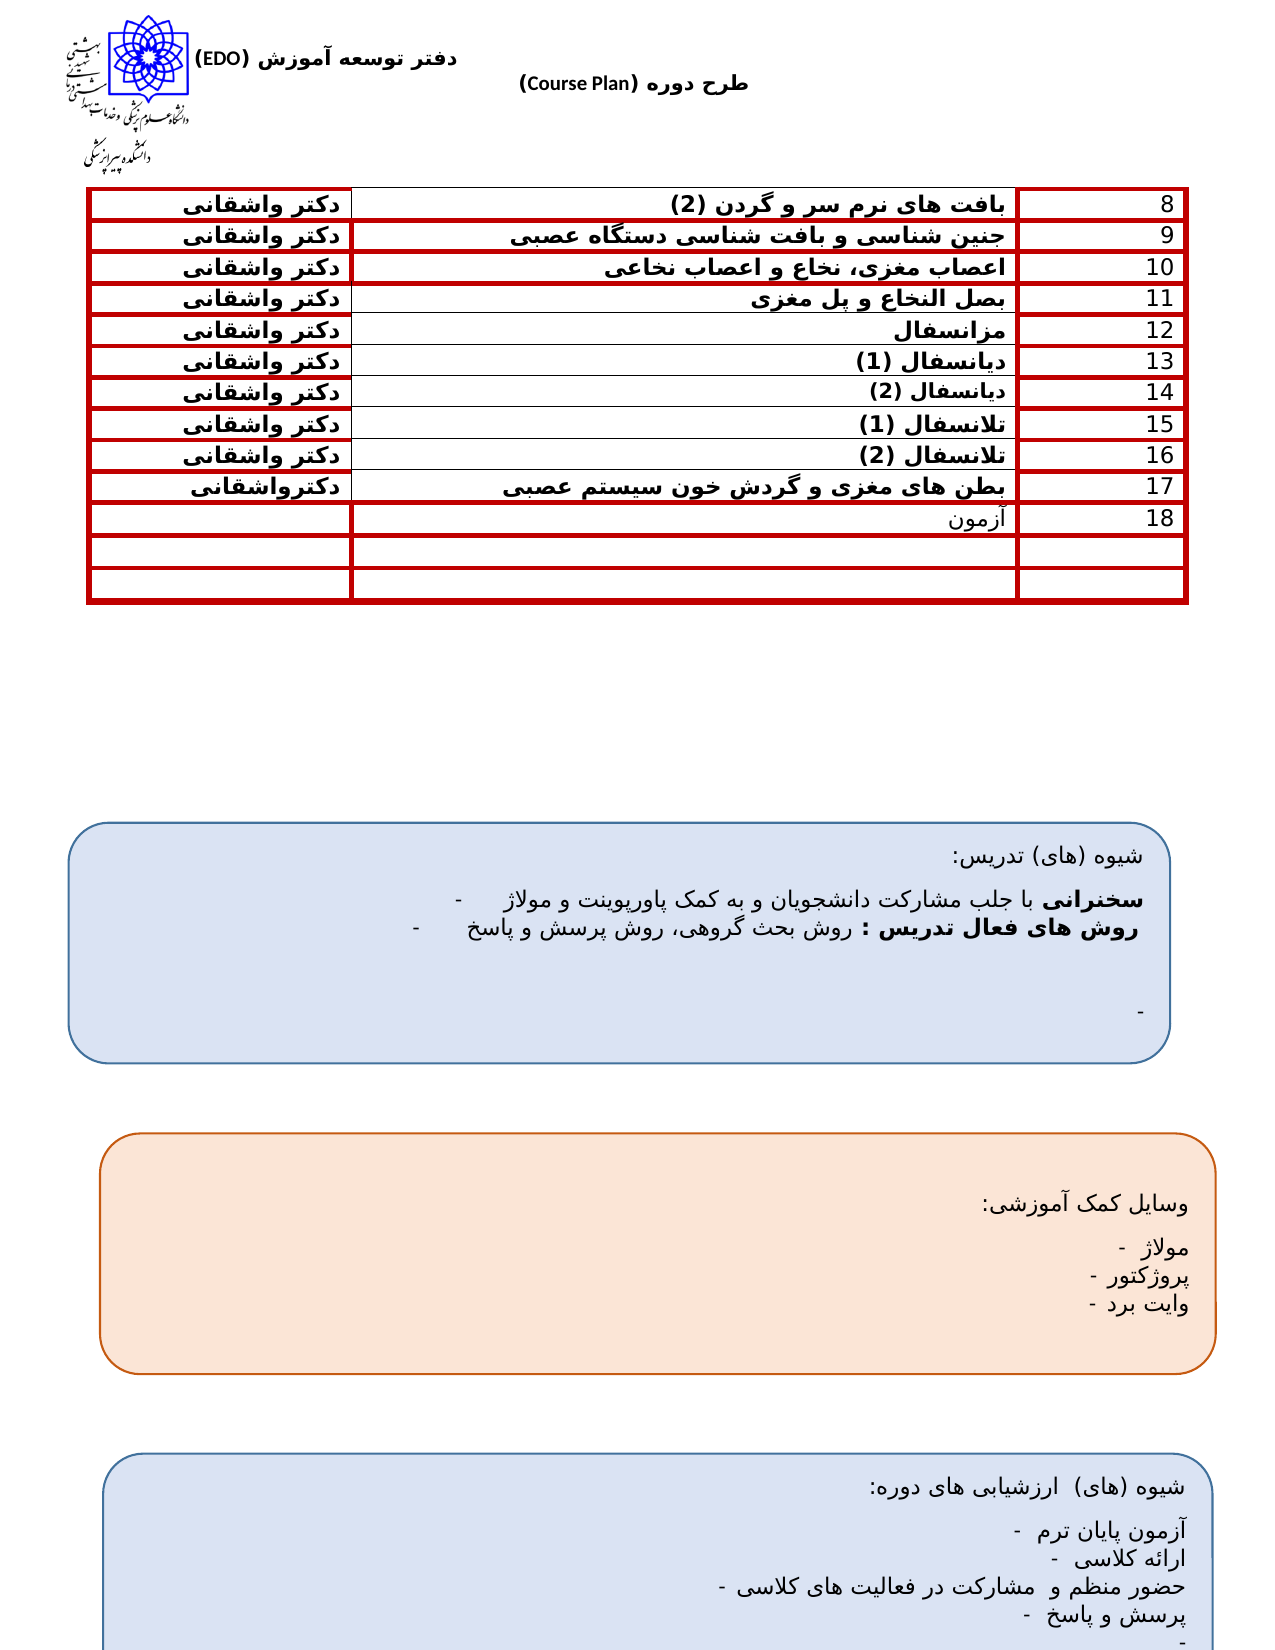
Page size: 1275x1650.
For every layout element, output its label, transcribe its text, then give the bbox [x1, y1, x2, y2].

table_cell دکتر واشقانی [92, 442, 351, 469]
table_cell [1020, 570, 1183, 598]
table_cell دکتر واشقانی [92, 286, 351, 312]
table_cell بطن های مغزی و گردش خون سیستم عصبی [352, 470, 1015, 500]
table_cell جنین شناسی و بافت شناسی دستگاه عصبی [354, 223, 1015, 249]
table_cell دکترواشقانی [92, 474, 351, 500]
table_cell [92, 538, 349, 566]
table_cell 18 [1020, 505, 1183, 533]
table_cell دکتر واشقانی [92, 411, 351, 437]
table_cell بافت های نرم سر و گردن (2) [352, 188, 1015, 218]
table_cell تلانسفال (2) [352, 439, 1015, 469]
table_cell اعصاب مغزی، نخاع و اعصاب نخاعی [354, 254, 1015, 281]
table_cell 16 [1020, 442, 1183, 469]
table_cell 14 [1020, 380, 1183, 406]
table_cell 9 [1020, 223, 1183, 249]
table_cell آزمون [354, 505, 1015, 533]
table_cell 8 [1020, 191, 1183, 218]
table_cell [354, 570, 1015, 598]
table_cell دکتر واشقانی [92, 317, 351, 343]
table_cell مزانسفال [352, 313, 1015, 343]
table_cell [354, 538, 1015, 566]
table_cell تلانسفال (1) [352, 407, 1015, 437]
table_cell دکتر واشقانی [92, 223, 349, 249]
table_cell 11 [1020, 286, 1183, 312]
table_cell دکتر واشقانی [92, 254, 349, 281]
table_cell دیانسفال (1) [352, 345, 1015, 375]
picture [36, 5, 195, 184]
table_cell [1020, 538, 1183, 566]
table_cell 10 [1020, 254, 1183, 281]
table_cell [92, 570, 349, 598]
table_cell دکتر واشقانی [92, 380, 351, 406]
table_cell 15 [1020, 411, 1183, 437]
table_cell دیانسفال (2) [352, 376, 1015, 406]
table_cell دکتر واشقانی [92, 191, 351, 218]
table_cell 13 [1020, 348, 1183, 375]
table_cell 12 [1020, 317, 1183, 343]
table_cell 17 [1020, 474, 1183, 500]
table_cell [92, 505, 349, 533]
table_cell بصل النخاع و پل مغزی [352, 286, 1015, 312]
table_cell دکتر واشقانی [92, 348, 351, 375]
